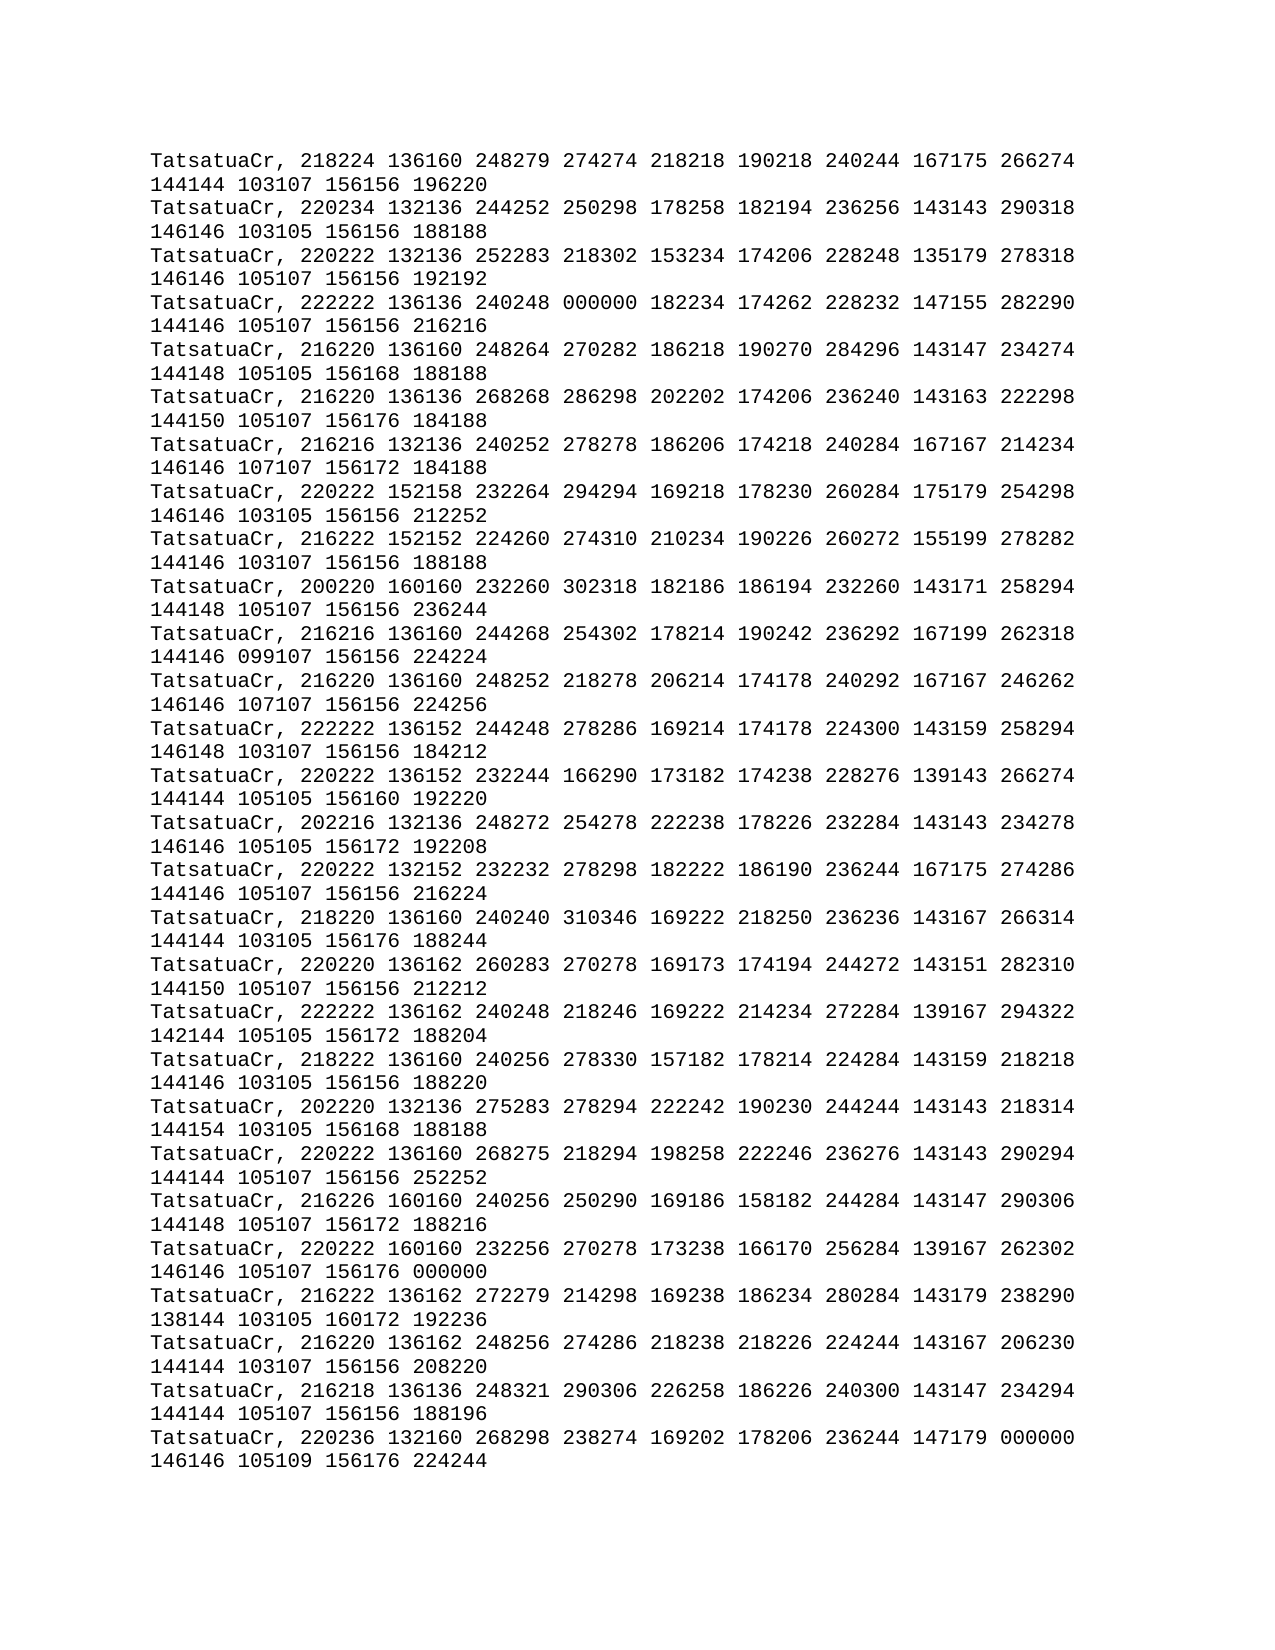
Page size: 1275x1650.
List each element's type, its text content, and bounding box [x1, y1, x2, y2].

text TatsatuaCr, 222222 136162 240248 218246 169222 214234 272284 139167 294322 142144 105105 156172 188204 [150, 1001, 1125, 1048]
text TatsatuaCr, 216216 136160 244268 254302 178214 190242 236292 167199 262318 144146 099107 156156 224224 [150, 623, 1125, 670]
text TatsatuaCr, 216222 152152 224260 274310 210234 190226 260272 155199 278282 144146 103107 156156 188188 [150, 528, 1125, 576]
text TatsatuaCr, 220222 160160 232256 270278 173238 166170 256284 139167 262302 146146 105107 156176 000000 [150, 1238, 1125, 1285]
text TatsatuaCr, 202216 132136 248272 254278 222238 178226 232284 143143 234278 146146 105105 156172 192208 [150, 812, 1125, 859]
text TatsatuaCr, 218220 136160 240240 310346 169222 218250 236236 143167 266314 144144 103105 156176 188244 [150, 907, 1125, 954]
text TatsatuaCr, 220236 132160 268298 238274 169202 178206 236244 147179 000000 146146 105109 156176 224244 [150, 1427, 1125, 1474]
text TatsatuaCr, 216220 136160 248264 270282 186218 190270 284296 143147 234274 144148 105105 156168 188188 [150, 339, 1125, 386]
text TatsatuaCr, 220222 132136 252283 218302 153234 174206 228248 135179 278318 146146 105107 156156 192192 [150, 244, 1125, 292]
text TatsatuaCr, 220234 132136 244252 250298 178258 182194 236256 143143 290318 146146 103105 156156 188188 [150, 197, 1125, 244]
text TatsatuaCr, 216222 136162 272279 214298 169238 186234 280284 143179 238290 138144 103105 160172 192236 [150, 1285, 1125, 1332]
text TatsatuaCr, 218224 136160 248279 274274 218218 190218 240244 167175 266274 144144 103107 156156 196220 [150, 150, 1125, 197]
text TatsatuaCr, 200220 160160 232260 302318 182186 186194 232260 143171 258294 144148 105107 156156 236244 [150, 576, 1125, 623]
text TatsatuaCr, 222222 136152 244248 278286 169214 174178 224300 143159 258294 146148 103107 156156 184212 [150, 717, 1125, 765]
text TatsatuaCr, 220222 152158 232264 294294 169218 178230 260284 175179 254298 146146 103105 156156 212252 [150, 481, 1125, 528]
text TatsatuaCr, 216226 160160 240256 250290 169186 158182 244284 143147 290306 144148 105107 156172 188216 [150, 1190, 1125, 1238]
text TatsatuaCr, 202220 132136 275283 278294 222242 190230 244244 143143 218314 144154 103105 156168 188188 [150, 1096, 1125, 1143]
text TatsatuaCr, 220222 136152 232244 166290 173182 174238 228276 139143 266274 144144 105105 156160 192220 [150, 765, 1125, 812]
text TatsatuaCr, 218222 136160 240256 278330 157182 178214 224284 143159 218218 144146 103105 156156 188220 [150, 1048, 1125, 1096]
text TatsatuaCr, 216218 136136 248321 290306 226258 186226 240300 143147 234294 144144 105107 156156 188196 [150, 1379, 1125, 1427]
text TatsatuaCr, 216220 136136 268268 286298 202202 174206 236240 143163 222298 144150 105107 156176 184188 [150, 386, 1125, 434]
text TatsatuaCr, 220220 136162 260283 270278 169173 174194 244272 143151 282310 144150 105107 156156 212212 [150, 954, 1125, 1001]
text TatsatuaCr, 222222 136136 240248 000000 182234 174262 228232 147155 282290 144146 105107 156156 216216 [150, 292, 1125, 339]
text TatsatuaCr, 216216 132136 240252 278278 186206 174218 240284 167167 214234 146146 107107 156172 184188 [150, 434, 1125, 481]
text TatsatuaCr, 220222 136160 268275 218294 198258 222246 236276 143143 290294 144144 105107 156156 252252 [150, 1143, 1125, 1190]
text TatsatuaCr, 216220 136160 248252 218278 206214 174178 240292 167167 246262 146146 107107 156156 224256 [150, 670, 1125, 717]
text TatsatuaCr, 216220 136162 248256 274286 218238 218226 224244 143167 206230 144144 103107 156156 208220 [150, 1332, 1125, 1379]
text TatsatuaCr, 220222 132152 232232 278298 182222 186190 236244 167175 274286 144146 105107 156156 216224 [150, 859, 1125, 907]
